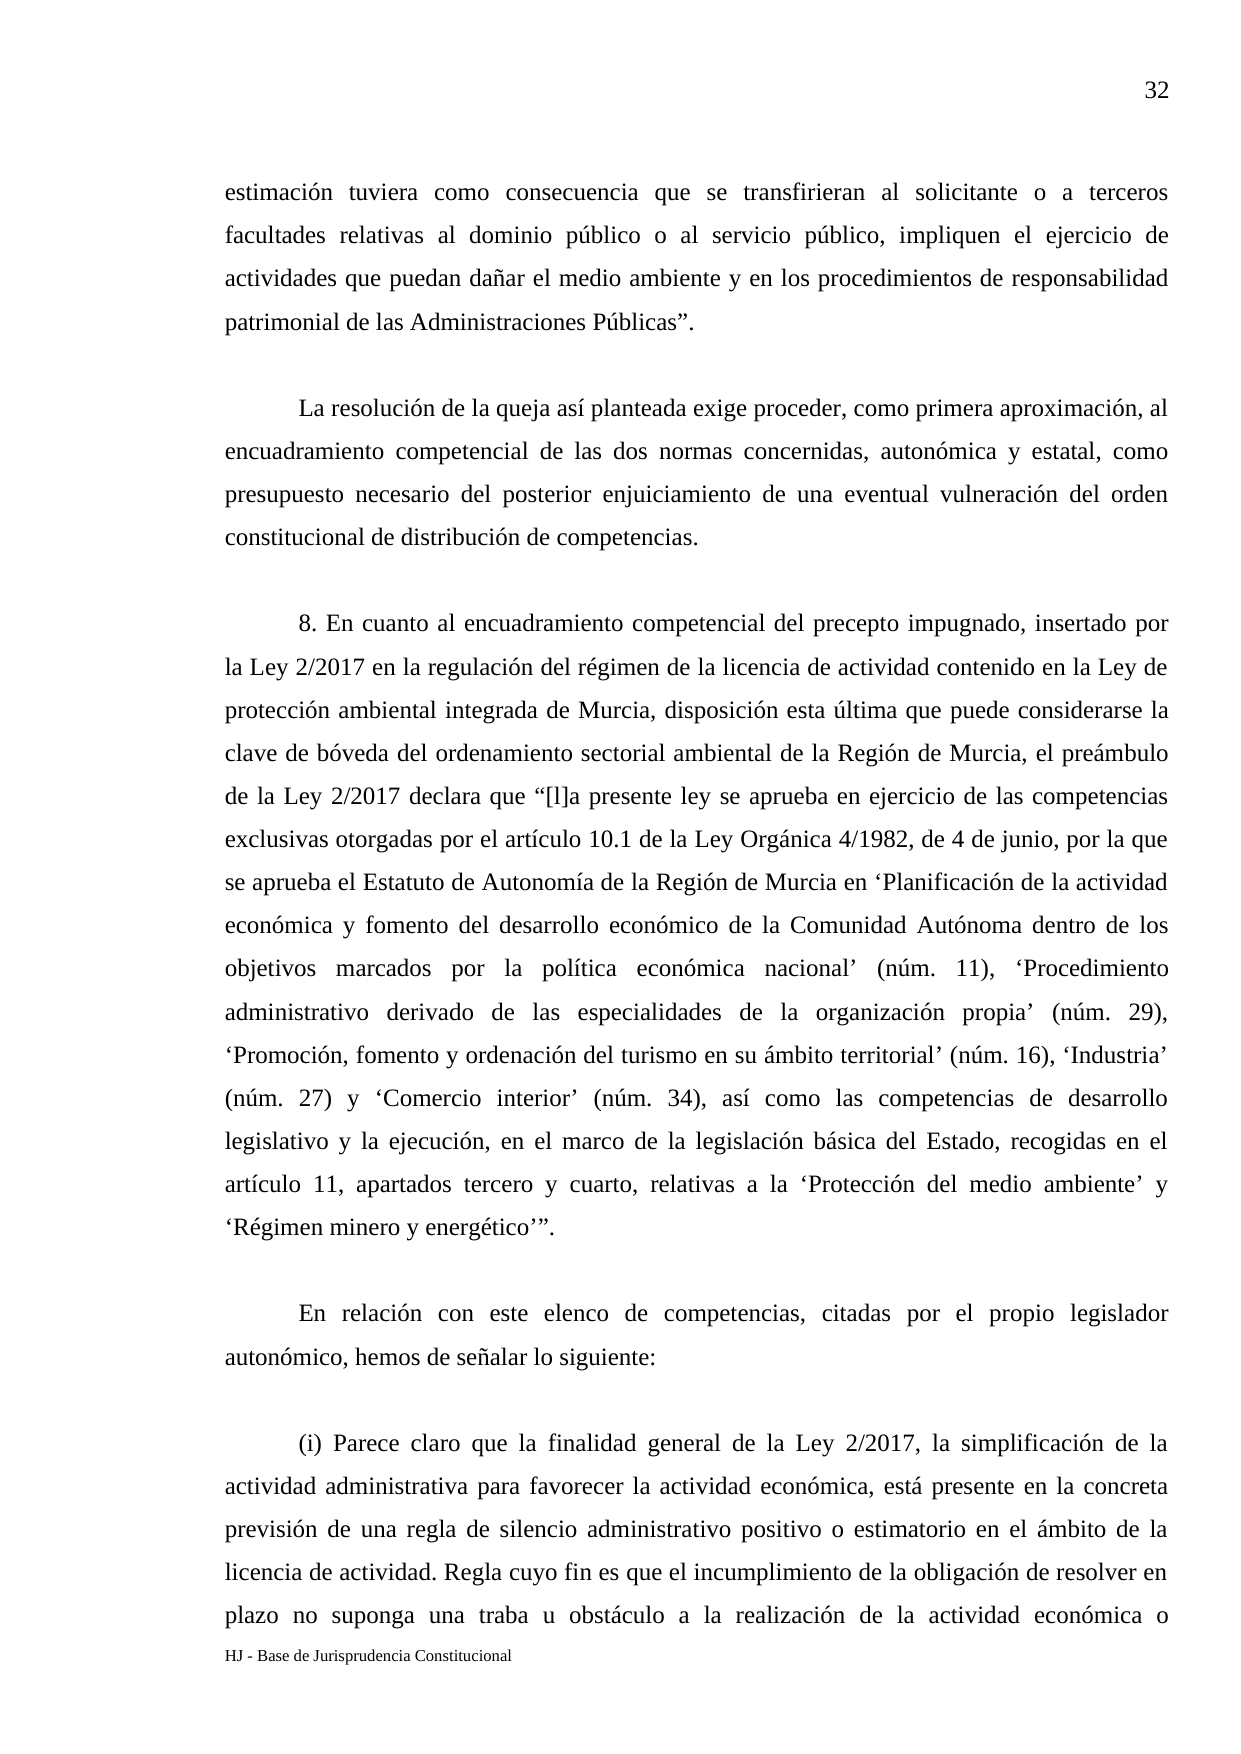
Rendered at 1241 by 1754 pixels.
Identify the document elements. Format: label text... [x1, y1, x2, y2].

text 8. En cuanto al encuadramiento competencial del precepto impugnado, insertado por la Ley 2/2017 en la regulación del régimen de la licencia de actividad contenido en la Ley de protección ambiental integrada de Murcia, disposición esta última que puede considerarse la clave de bóveda del ordenamiento sectorial ambiental de la Región de Murcia, el preámbulo de la Ley 2/2017 declara que “[l]a presente ley se aprueba en ejercicio de las competencias exclusivas otorgadas por el artículo 10.1 de la Ley Orgánica 4/1982, de 4 de junio, por la que se aprueba el Estatuto de Autonomía de la Región de Murcia en ‘Planificación de la actividad económica y fomento del desarrollo económico de la Comunidad Autónoma dentro de los objetivos marcados por la política económica nacional’ (núm. 11), ‘Procedimiento administrativo derivado de las especialidades de la organización propia’ (núm. 29), ‘Promoción, fomento y ordenación del turismo en su ámbito territorial’ (núm. 16), ‘Industria’ (núm. 27) y ‘Comercio interior’ (núm. 34), así como las competencias de desarrollo legislativo y la ejecución, en el marco de la legislación básica del Estado, recogidas en el artículo 11, apartados tercero y cuarto, relativas a la ‘Protección del medio ambiente’ y ‘Régimen minero y energético’”. [224, 608, 1169, 1241]
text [224, 177, 1169, 335]
text La resolución de la queja así planteada exige proceder, como primera aproximación, al encuadramiento competencial de las dos normas concernidas, autonómica y estatal, como presupuesto necesario del posterior enjuiciamiento de una eventual vulneración del orden constitucional de distribución de competencias. [224, 393, 1169, 551]
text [224, 1428, 1169, 1629]
text En relación con este elenco de competencias, citadas por el propio legislador autonómico, hemos de señalar lo siguiente: [224, 1298, 1169, 1370]
